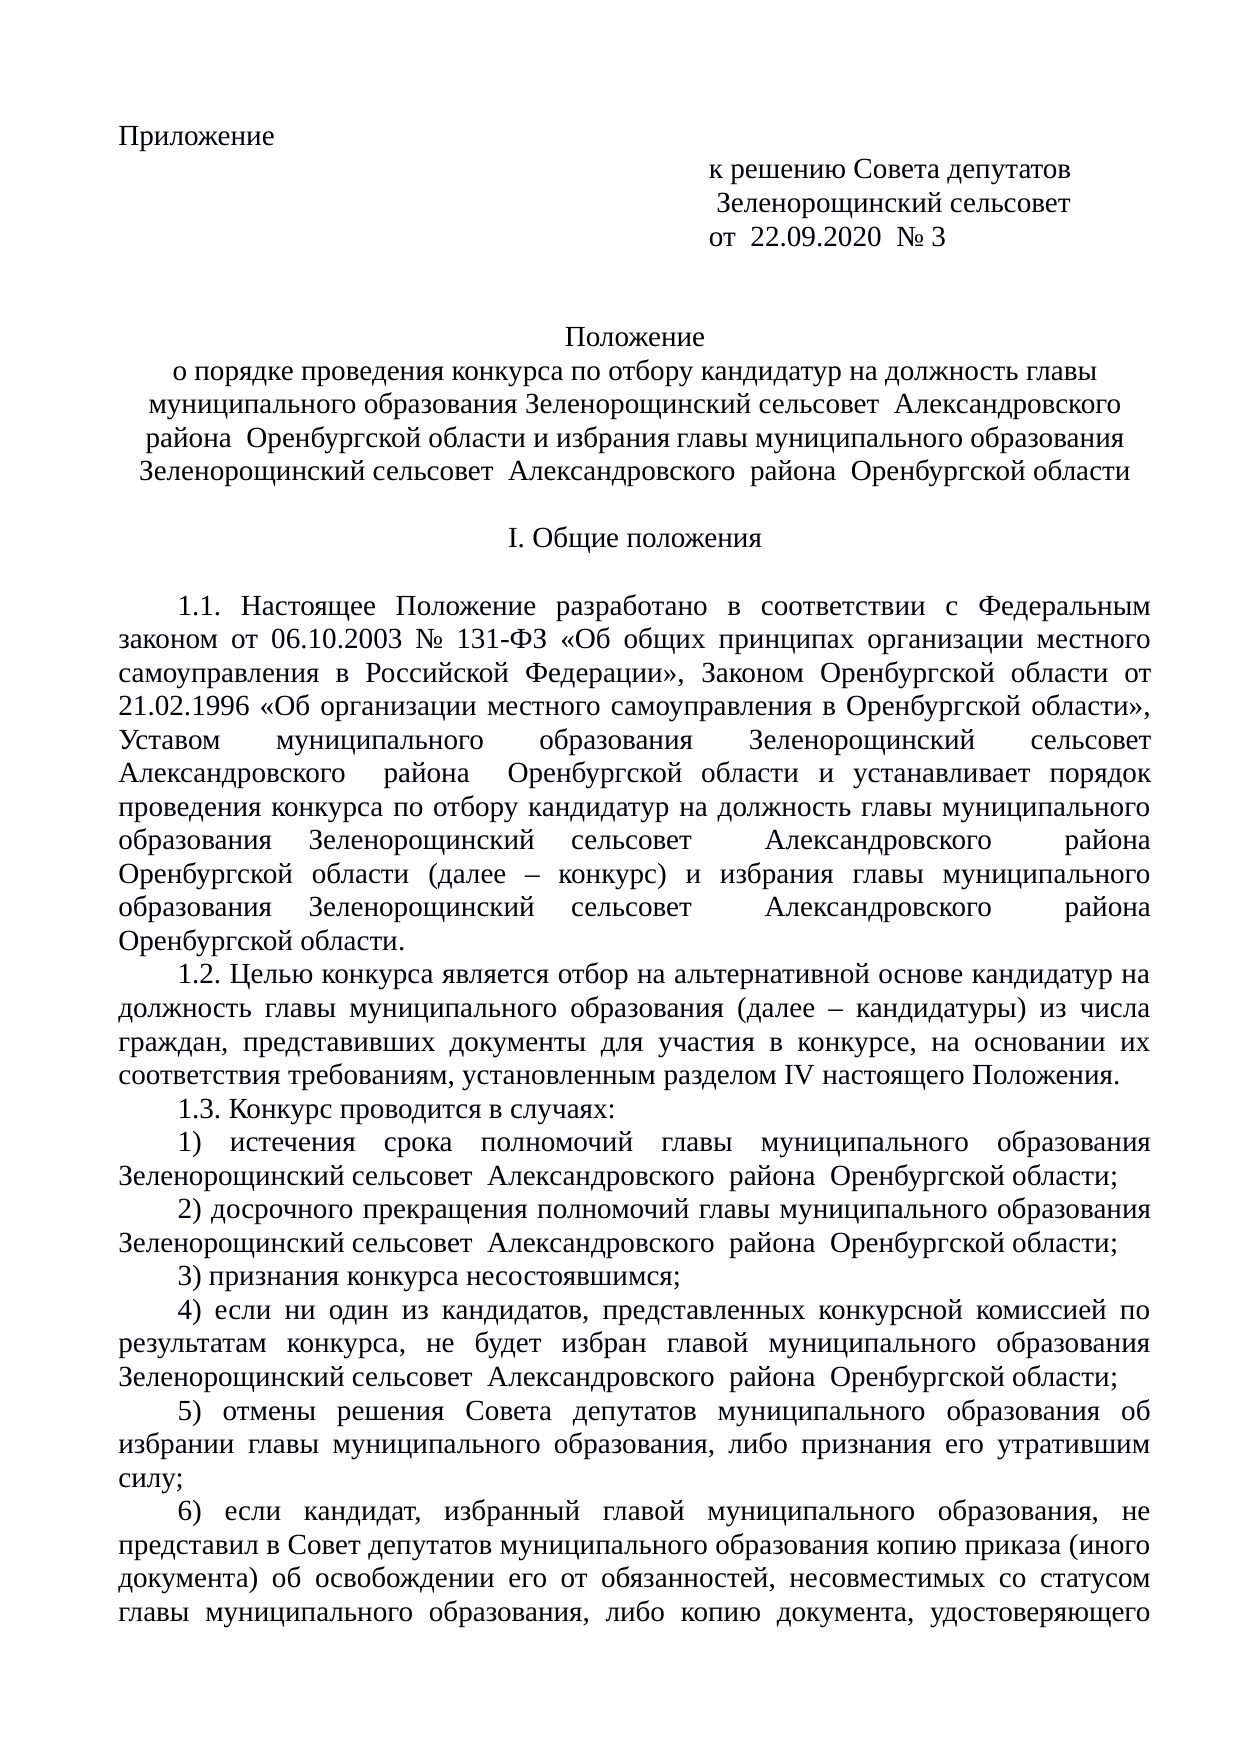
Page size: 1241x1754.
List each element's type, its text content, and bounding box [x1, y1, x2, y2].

text о порядке проведения конкурса по отбору кандидатур на должность главы муниципального образования Зеленорощинский сельсовет Александровского района Оренбургской области и избрания главы муниципального образования Зеленорощинский сельсовет Александровского района Оренбургской области [118, 353, 1152, 487]
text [118, 1493, 1152, 1627]
text Зеленорощинский сельсовет [709, 185, 1152, 219]
text 1.3. Конкурс проводится в случаях: [118, 1091, 1152, 1124]
text Приложение [118, 118, 1152, 152]
text от 22.09.2020 № 3 [709, 219, 1152, 252]
text 2) досрочного прекращения полномочий главы муниципального образования Зеленорощинский сельсовет Александровского района Оренбургской области; [118, 1191, 1152, 1258]
text к решению Совета депутатов [709, 152, 1152, 185]
text 1.1. Настоящее Положение разработано в соответствии с Федеральным законом от 06.10.2003 № 131-ФЗ «Об общих принципах организации местного самоуправления в Российской Федерации», Законом Оренбургской области от 21.02.1996 «Об организации местного самоуправления в Оренбургской области», Уставом муниципального образования Зеленорощинский сельсовет Александровского района Оренбургской области и устанавливает порядок проведения конкурса по отбору кандидатур на должность главы муниципального образования Зеленорощинский сельсовет Александровского района Оренбургской области (далее – конкурс) и избрания главы муниципального образования Зеленорощинский сельсовет Александровского района Оренбургской области. [118, 588, 1152, 957]
text 1.2. Целью конкурса является отбор на альтернативной основе кандидатур на должность главы муниципального образования (далее – кандидатуры) из числа граждан, представивших документы для участия в конкурсе, на основании их соответствия требованиям, установленным разделом IV настоящего Положения. [118, 957, 1152, 1091]
text Положение [118, 319, 1152, 353]
text 4) если ни один из кандидатов, представленных конкурсной комиссией по результатам конкурса, не будет избран главой муниципального образования Зеленорощинский сельсовет Александровского района Оренбургской области; [118, 1292, 1152, 1393]
text 5) отмены решения Совета депутатов муниципального образования об избрании главы муниципального образования, либо признания его утратившим силу; [118, 1393, 1152, 1493]
text 3) признания конкурса несостоявшимся; [118, 1258, 1152, 1292]
text 1) истечения срока полномочий главы муниципального образования Зеленорощинский сельсовет Александровского района Оренбургской области; [118, 1124, 1152, 1191]
text I. Общие положения [118, 521, 1152, 554]
